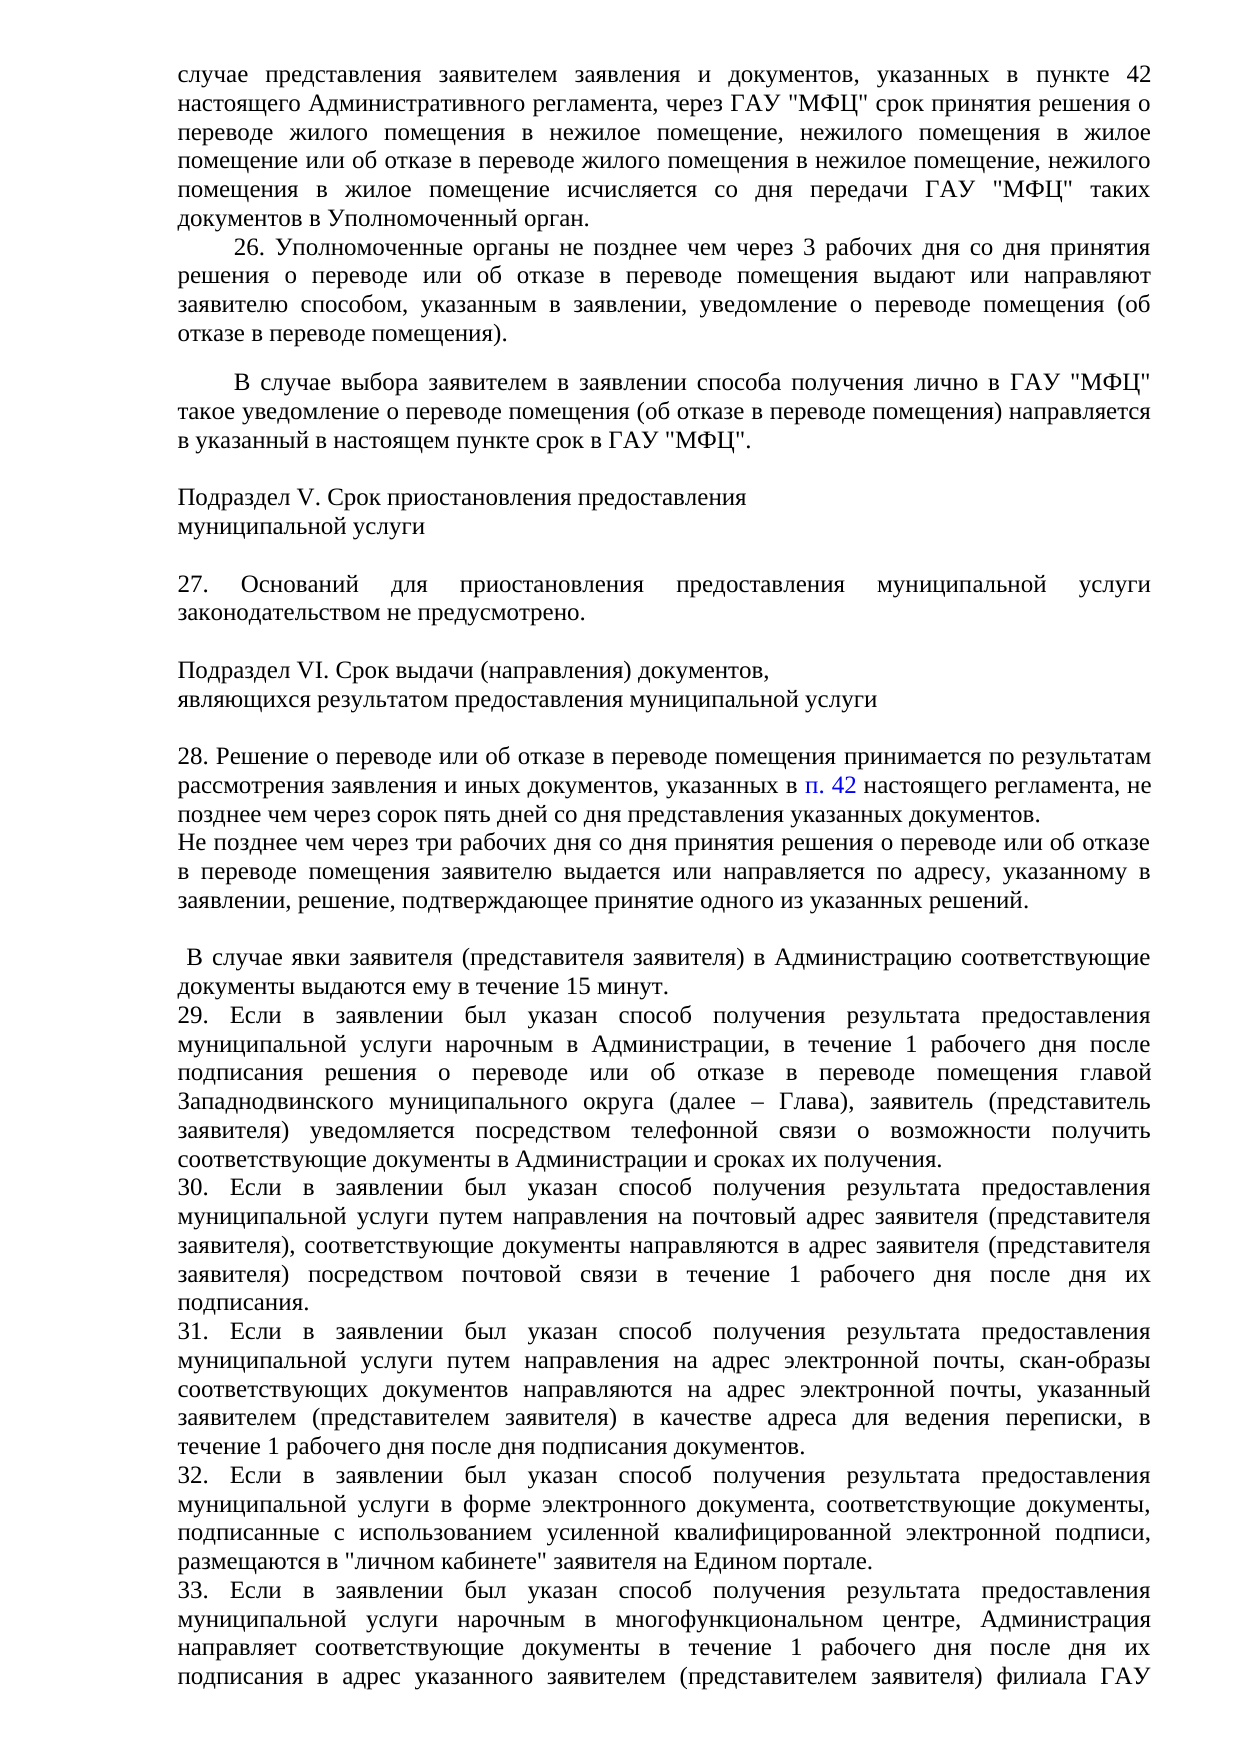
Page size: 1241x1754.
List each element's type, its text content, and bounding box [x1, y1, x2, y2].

text 28. Решение о переводе или об отказе в переводе помещения принимается по результатам рассмотрения заявления и иных документов, указанных в п. 42 настоящего регламента, не позднее чем через сорок пять дней со дня представления указанных документов. [177, 741, 1152, 827]
text 30. Если в заявлении был указан способ получения результата предоставления муниципальной услуги путем направления на почтовый адрес заявителя (представителя заявителя), соответствующие документы направляются в адрес заявителя (представителя заявителя) посредством почтовой связи в течение 1 рабочего дня после дня их подписания. [177, 1172, 1152, 1316]
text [177, 1575, 1152, 1690]
text Не позднее чем через три рабочих дня со дня принятия решения о переводе или об отказе в переводе помещения заявителю выдается или направляется по адресу, указанному в заявлении, решение, подтверждающее принятие одного из указанных решений. [177, 827, 1152, 914]
text 26. Уполномоченные органы не позднее чем через 3 рабочих дня со дня принятия решения о переводе или об отказе в переводе помещения выдают или направляют заявителю способом, указанным в заявлении, уведомление о переводе помещения (об отказе в переводе помещения). [177, 232, 1152, 347]
text 29. Если в заявлении был указан способ получения результата предоставления муниципальной услуги нарочным в Администрации, в течение 1 рабочего дня после подписания решения о переводе или об отказе в переводе помещения главой Западнодвинского муниципального округа (далее – Глава), заявитель (представитель заявителя) уведомляется посредством телефонной связи о возможности получить соответствующие документы в Администрации и сроках их получения. [177, 1000, 1152, 1172]
text муниципальной услуги [177, 511, 1152, 540]
text В случае выбора заявителем в заявлении способа получения лично в ГАУ "МФЦ" такое уведомление о переводе помещения (об отказе в переводе помещения) направляется в указанный в настоящем пункте срок в ГАУ "МФЦ". [177, 367, 1152, 454]
text В случае явки заявителя (представителя заявителя) в Администрацию соответствующие документы выдаются ему в течение 15 минут. [177, 942, 1152, 1000]
text Подраздел VI. Срок выдачи (направления) документов, [177, 655, 1152, 684]
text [177, 59, 1152, 232]
text 31. Если в заявлении был указан способ получения результата предоставления муниципальной услуги путем направления на адрес электронной почты, скан-образы соответствующих документов направляются на адрес электронной почты, указанный заявителем (представителем заявителя) в качестве адреса для ведения переписки, в течение 1 рабочего дня после дня подписания документов. [177, 1316, 1152, 1460]
text являющихся результатом предоставления муниципальной услуги [177, 684, 1152, 712]
text 32. Если в заявлении был указан способ получения результата предоставления муниципальной услуги в форме электронного документа, соответствующие документы, подписанные с использованием усиленной квалифицированной электронной подписи, размещаются в "личном кабинете" заявителя на Едином портале. [177, 1460, 1152, 1575]
text Подраздел V. Срок приостановления предоставления [177, 482, 1152, 511]
text 27. Оснований для приостановления предоставления муниципальной услуги законодательством не предусмотрено. [177, 569, 1152, 626]
